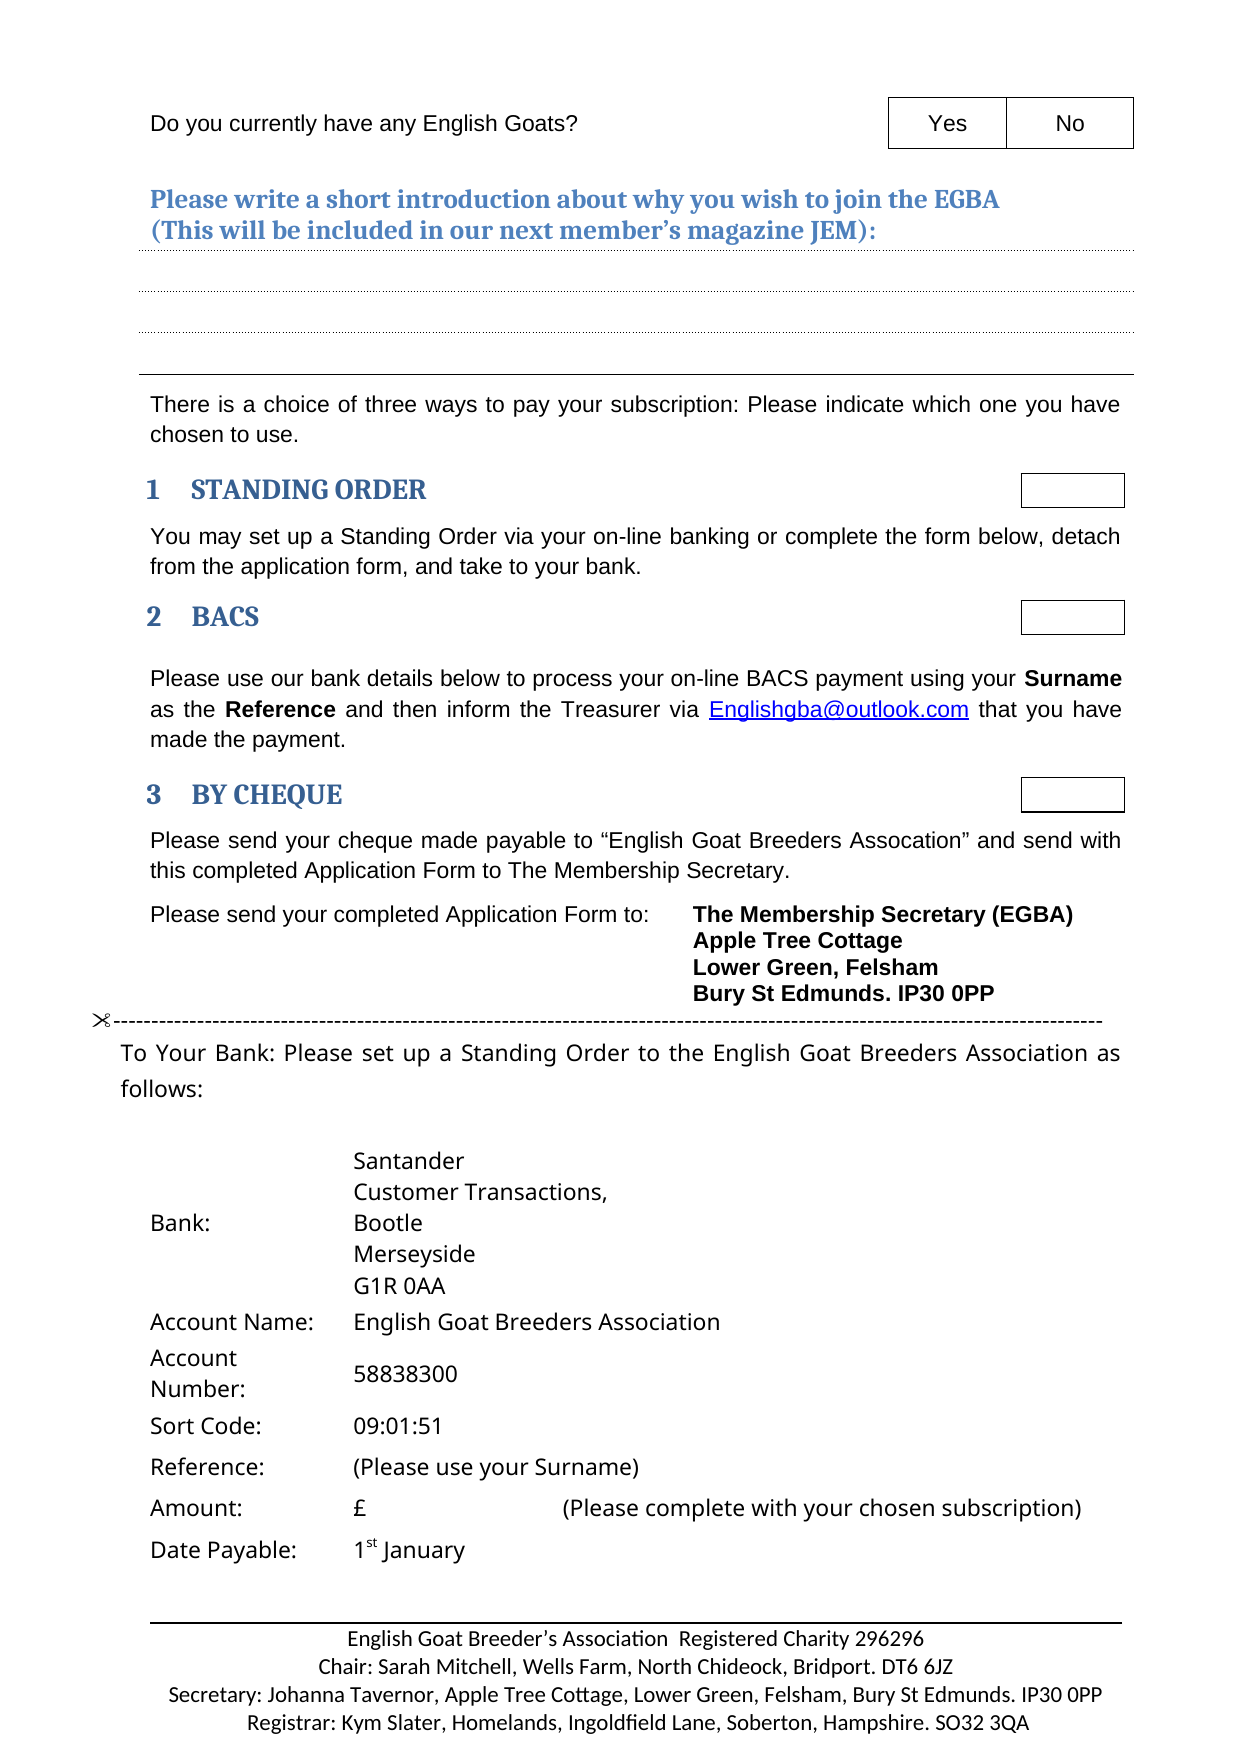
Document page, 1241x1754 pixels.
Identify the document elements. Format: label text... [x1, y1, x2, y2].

table_header The Membership Secretary (EGBA) Apple Tree Cottage Lower Green, Felsham Bury St Edmunds. IP30 0PP [681, 901, 1133, 1007]
table_cell 58838300 [342, 1342, 1139, 1405]
table_cell Reference: [139, 1446, 342, 1487]
table_header Please send your completed Application Form to: [139, 901, 681, 1007]
text To Your Bank: Please set up a Standing Order to the English Goat Breeders Association as follows: [120, 1037, 1122, 1104]
table_header BY CHEQUE [135, 777, 1021, 811]
table_header [1022, 474, 1124, 507]
table_cell (Please use your Surname) [342, 1446, 1139, 1487]
table_cell Account Name: [139, 1301, 342, 1342]
table_cell £ (Please complete with your chosen subscription) [342, 1488, 1139, 1529]
table_header No [1007, 98, 1133, 147]
table_header [1022, 778, 1124, 811]
table_header Please write a short introduction about why you wish to join the EGBA (This will be included in our next member’s magazine JEM): [139, 181, 1133, 249]
text ---------------------------------------------------------------------------------------------------------------------------------- [91, 1007, 1122, 1033]
text Please send your cheque made payable to “English Goat Breeders Assocation” and send with this completed Application Form to The Membership Secretary. [150, 827, 1122, 883]
text Please use our bank details below to process your on-line BACS payment using your Surname as the Reference and then inform the Treasurer via Englishgba@outlook.com that you have made the payment. [150, 665, 1122, 752]
table_cell Date Payable: [139, 1529, 342, 1570]
table_cell English Goat Breeders Association [342, 1301, 1139, 1342]
table_header [1022, 601, 1124, 634]
table_cell Amount: [139, 1488, 342, 1529]
table_cell Sort Code: [139, 1405, 342, 1446]
table_header Yes [889, 98, 1006, 147]
table_cell 1st January [342, 1529, 1139, 1570]
text There is a choice of three ways to pay your subscription: Please indicate which one you have chosen to use. [150, 391, 1122, 448]
table_header STANDING ORDER [135, 473, 1021, 507]
table_cell Account Number: [139, 1342, 342, 1405]
table_cell [139, 250, 1133, 291]
table_cell 09:01:51 [342, 1405, 1139, 1446]
table_header Bank: [139, 1145, 342, 1301]
table_cell [139, 332, 1133, 374]
text You may set up a Standing Order via your on-line banking or complete the form below, detach from the application form, and take to your bank. [150, 523, 1122, 579]
table_cell [139, 291, 1133, 332]
table_header Santander Customer Transactions, Bootle Merseyside G1R 0AA [342, 1145, 1139, 1301]
table_header BACS [135, 600, 1021, 634]
table_header Do you currently have any English Goats? [139, 97, 888, 147]
